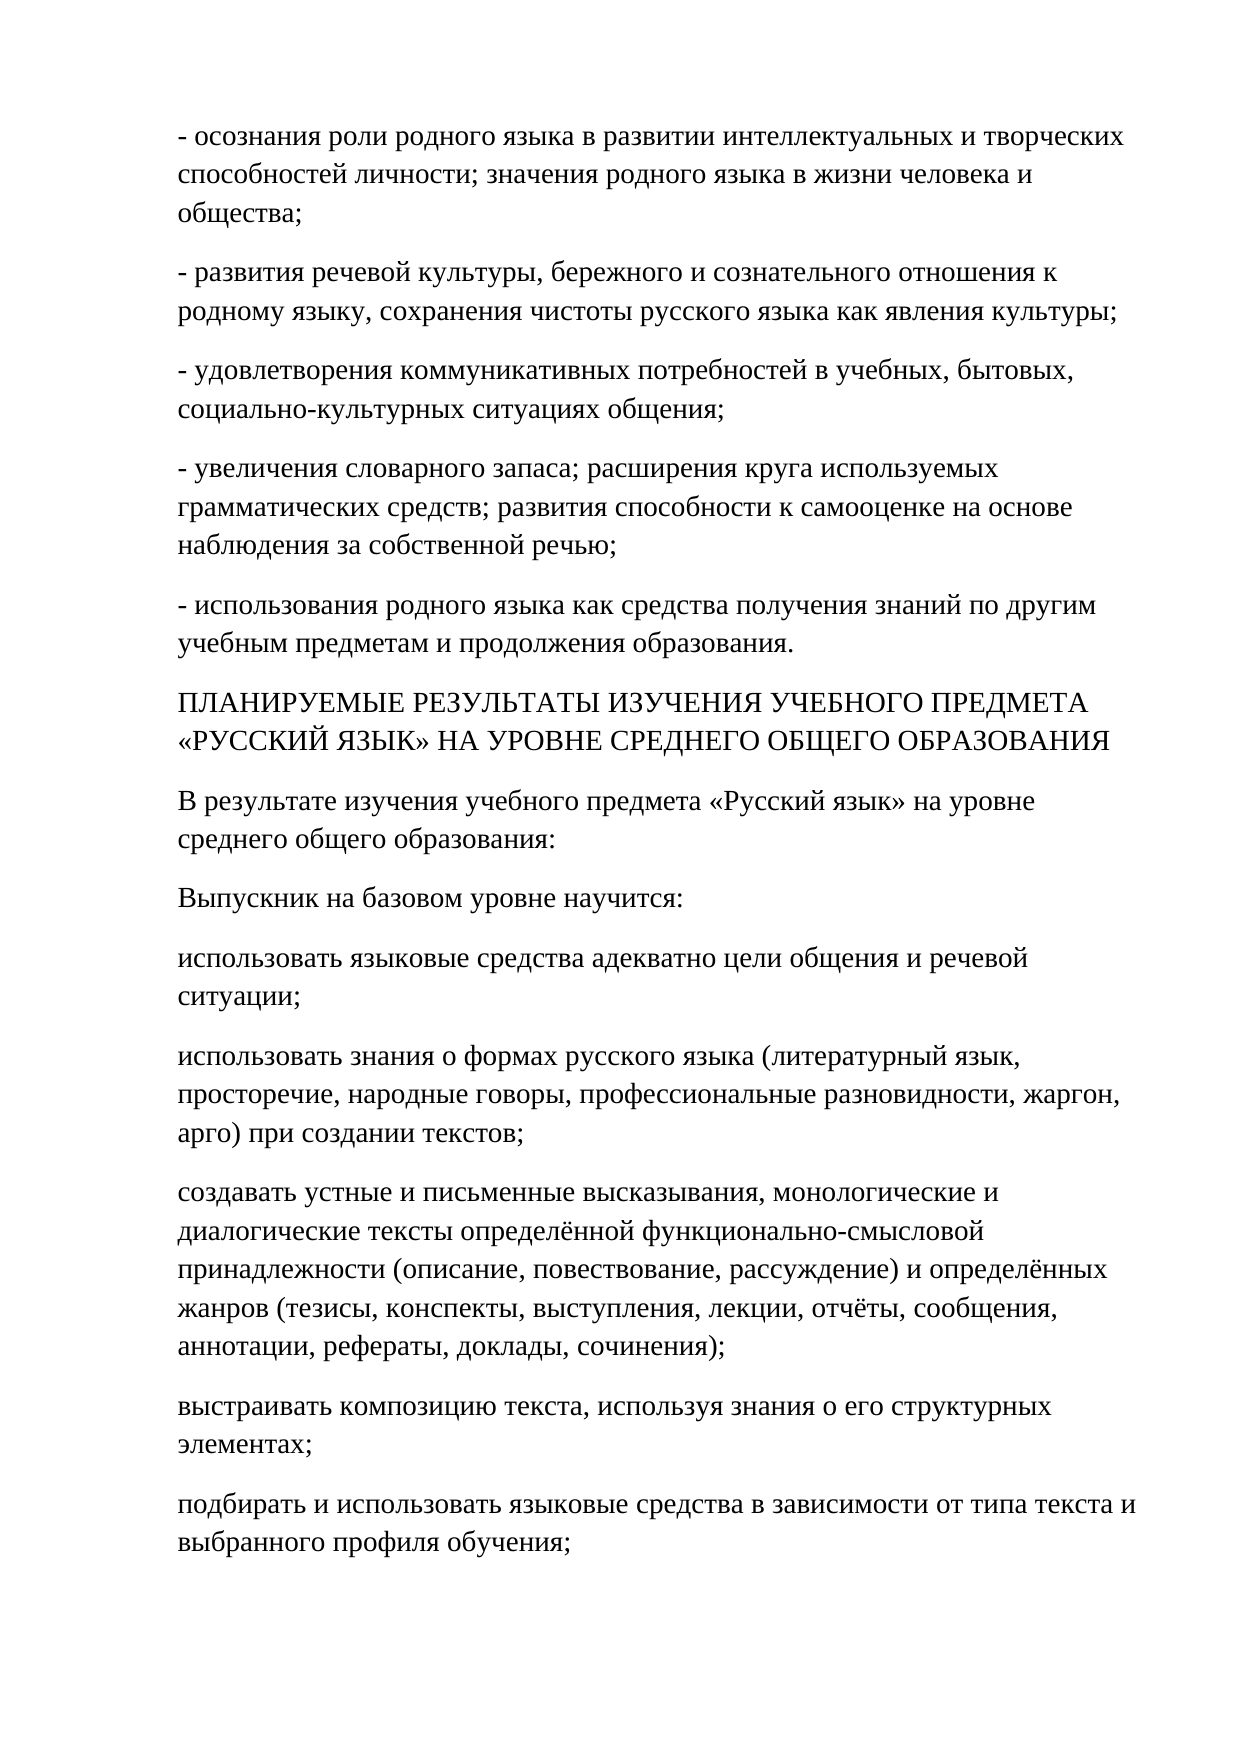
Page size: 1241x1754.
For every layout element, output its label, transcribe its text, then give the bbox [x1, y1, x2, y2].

text ПЛАНИРУЕМЫЕ РЕЗУЛЬТАТЫ ИЗУЧЕНИЯ УЧЕБНОГО ПРЕДМЕТА «РУССКИЙ ЯЗЫК» НА УРОВНЕ СРЕДНЕГО ОБЩЕГО ОБРАЗОВАНИЯ [177, 685, 1152, 757]
text - развития речевой культуры, бережного и сознательного отношения к родному языку, сохранения чистоты русского языка как явления культуры; [177, 254, 1152, 327]
text - удовлетворения коммуникативных потребностей в учебных, бытовых, социально-культурных ситуациях общения; [177, 352, 1152, 424]
text - использования родного языка как средства получения знаний по другим учебным предметам и продолжения образования. [177, 587, 1152, 659]
text создавать устные и письменные высказывания, монологические и диалогические тексты определённой функционально-смысловой принадлежности (описание, повествование, рассуждение) и определённых жанров (тезисы, конспекты, выступления, лекции, отчёты, сообщения, аннотации, рефераты, доклады, сочинения); [177, 1174, 1152, 1362]
text - увеличения словарного запаса; расширения круга используемых грамматических средств; развития способности к самооценке на основе наблюдения за собственной речью; [177, 450, 1152, 561]
text выстраивать композицию текста, используя знания о его структурных элементах; [177, 1388, 1152, 1460]
text Выпускник на базовом уровне научится: [177, 881, 1152, 914]
text использовать языковые средства адекватно цели общения и речевой ситуации; [177, 940, 1152, 1012]
text - осознания роли родного языка в развитии интеллектуальных и творческих способностей личности; значения родного языка в жизни человека и общества; [177, 118, 1152, 229]
text использовать знания о формах русского языка (литературный язык, просторечие, народные говоры, профессиональные разновидности, жаргон, арго) при создании текстов; [177, 1038, 1152, 1148]
text В результате изучения учебного предмета «Русский язык» на уровне среднего общего образования: [177, 783, 1152, 855]
text подбирать и использовать языковые средства в зависимости от типа текста и выбранного профиля обучения; [177, 1486, 1152, 1558]
